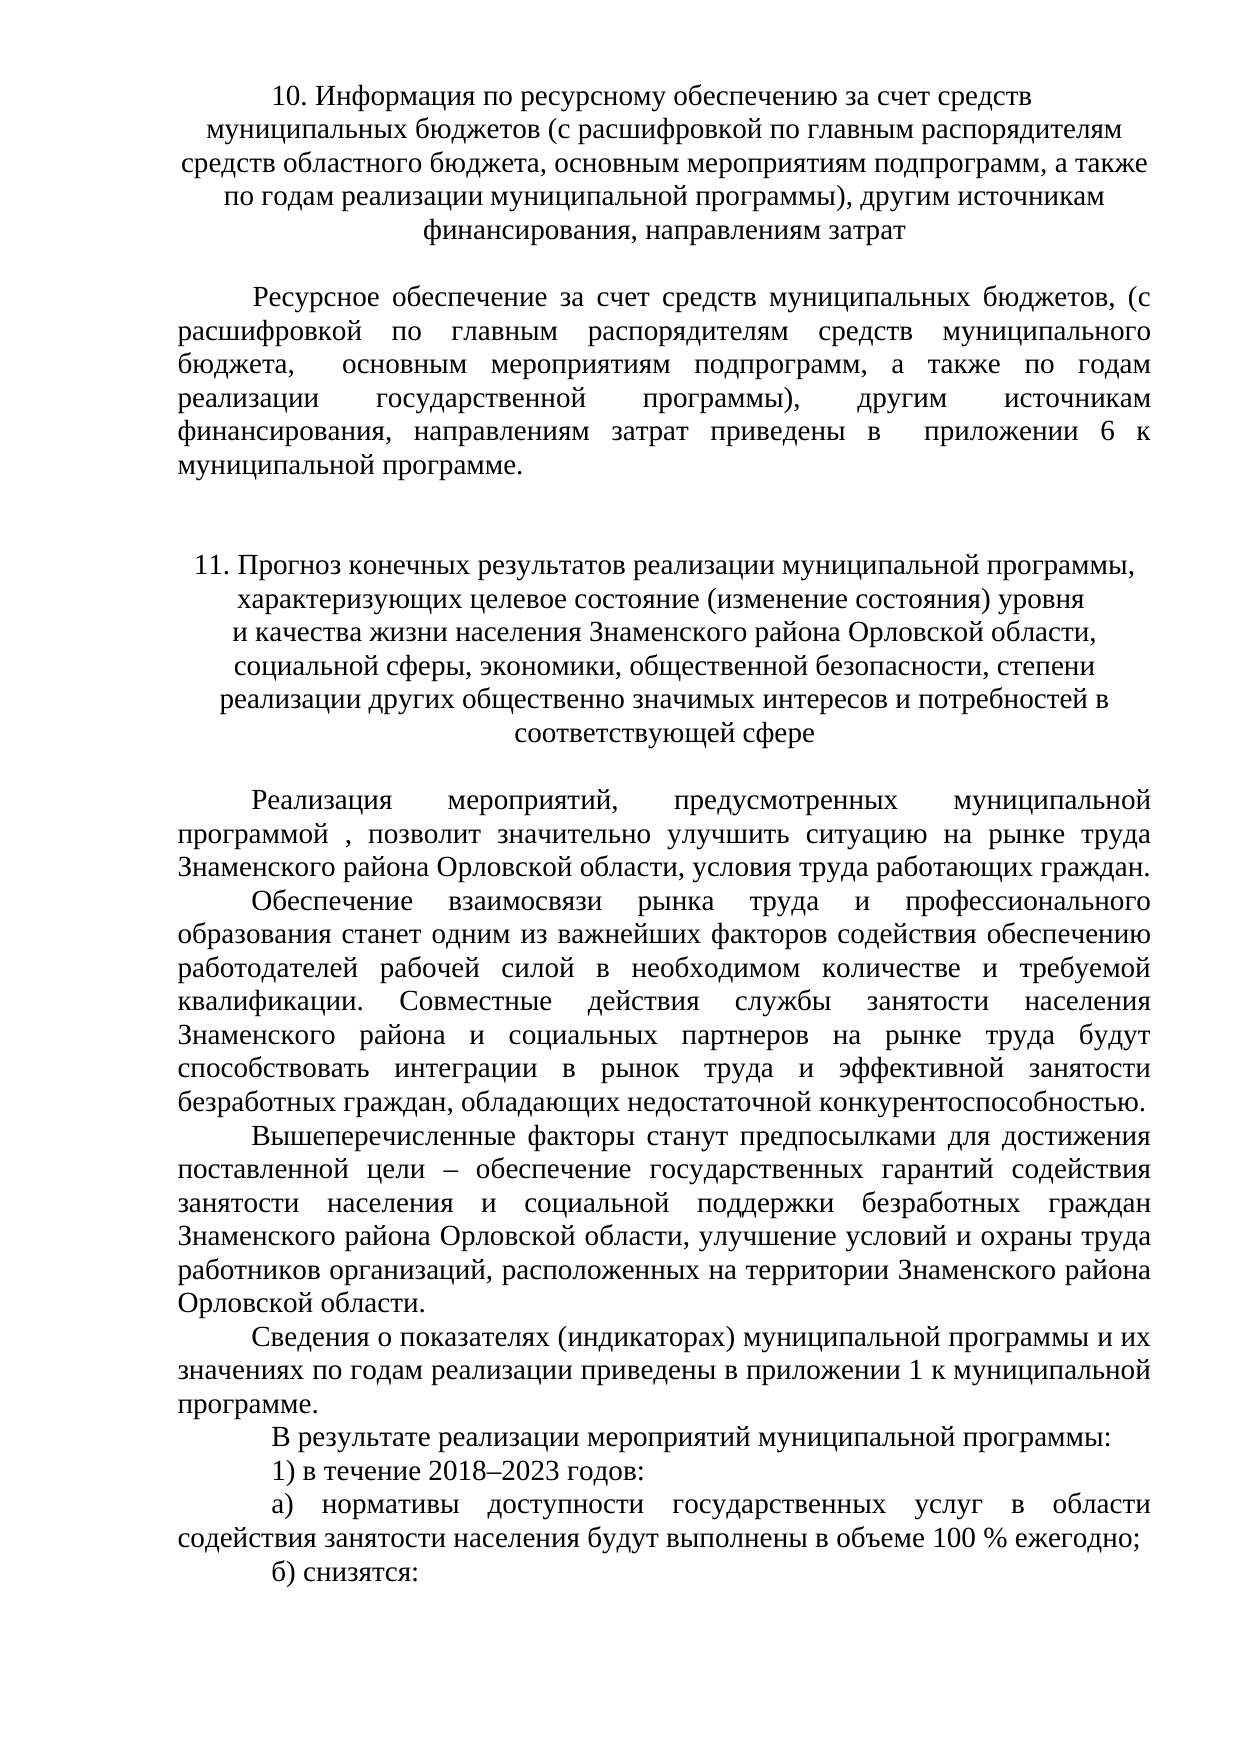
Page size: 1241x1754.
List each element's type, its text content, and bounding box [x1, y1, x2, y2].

text б) снизятся: [177, 1554, 1152, 1587]
text Вышеперечисленные факторы станут предпосылками для достижения поставленной цели – обеспечение государственных гарантий содействия занятости населения и социальной поддержки безработных граждан Знаменского района Орловской области, улучшение условий и охраны труда работников организаций, расположенных на территории Знаменского района Орловской области. [177, 1118, 1152, 1319]
text Сведения о показателях (индикаторах) муниципальной программы и их значениях по годам реализации приведены в приложении 1 к муниципальной программе. [177, 1319, 1152, 1419]
text 10. Информация по ресурсному обеспечению за счет средств [271, 78, 1152, 111]
text Обеспечение взаимосвязи рынка труда и профессионального образования станет одним из важнейших факторов содействия обеспечению работодателей рабочей силой в необходимом количестве и требуемой квалификации. Совместные действия службы занятости населения Знаменского района и социальных партнеров на рынке труда будут способствовать интеграции в рынок труда и эффективной занятости безработных граждан, обладающих недостаточной конкурентоспособностью. [177, 883, 1152, 1118]
text 11. Прогноз конечных результатов реализации муниципальной программы, характеризующих целевое состояние (изменение состояния) уровня и качества жизни населения Знаменского района Орловской области, социальной сферы, экономики, общественной безопасности, степени реализации других общественно значимых интересов и потребностей в соответствующей сфере [177, 547, 1152, 749]
text В результате реализации мероприятий муниципальной программы: [177, 1419, 1152, 1453]
text а) нормативы доступности государственных услуг в области содействия занятости населения будут выполнены в объеме 100 % ежегодно; [177, 1487, 1152, 1554]
text Реализация мероприятий, предусмотренных муниципальной программой , позволит значительно улучшить ситуацию на рынке труда Знаменского района Орловской области, условия труда работающих граждан. [177, 782, 1152, 883]
text муниципальных бюджетов (с расшифровкой по главным распорядителям средств областного бюджета, основным мероприятиям подпрограмм, а также по годам реализации муниципальной программы), другим источникам финансирования, направлениям затрат [177, 111, 1152, 246]
text 1) в течение 2018–2023 годов: [177, 1453, 1152, 1487]
text Ресурсное обеспечение за счет средств муниципальных бюджетов, (с расшифровкой по главным распорядителям средств муниципального бюджета, основным мероприятиям подпрограмм, а также по годам реализации государственной программы), другим источникам финансирования, направлениям затрат приведены в приложении 6 к муниципальной программе. [177, 279, 1152, 480]
